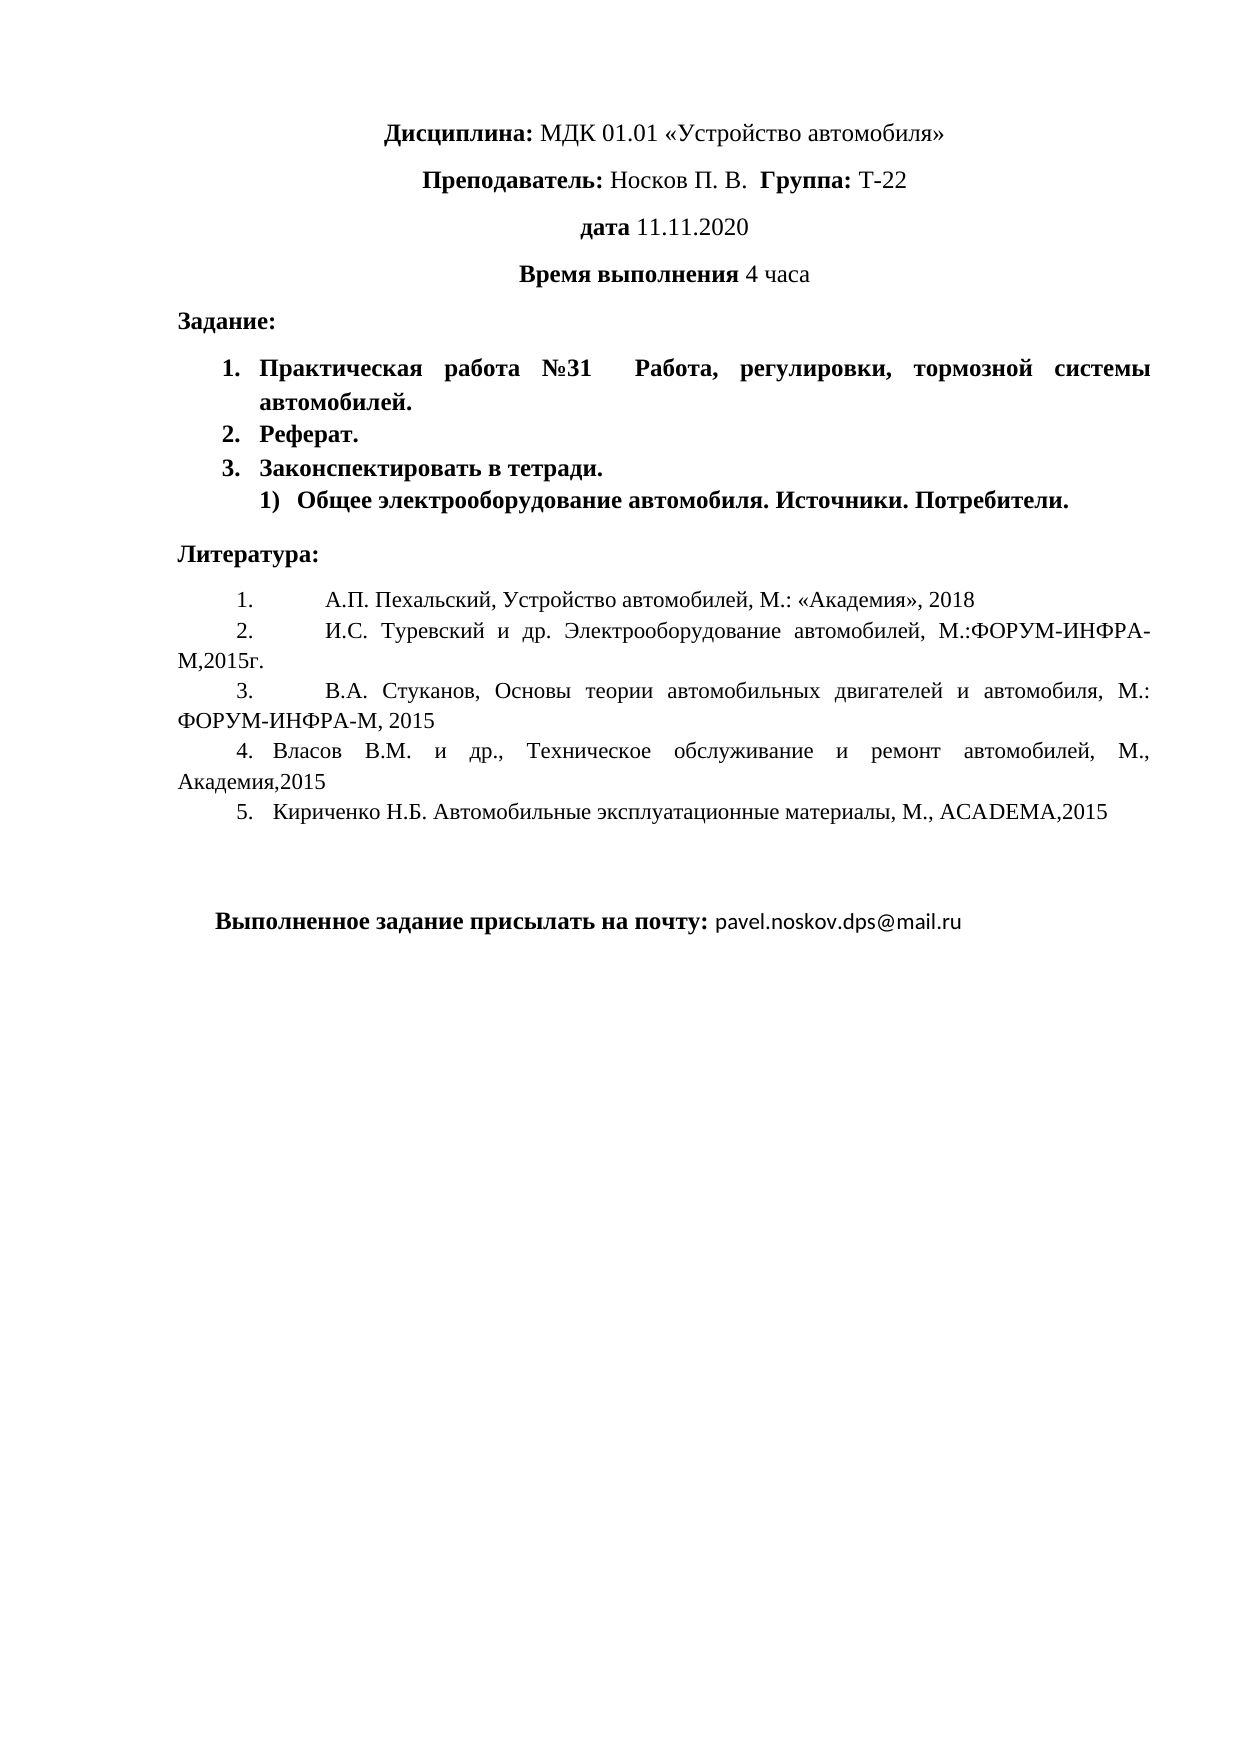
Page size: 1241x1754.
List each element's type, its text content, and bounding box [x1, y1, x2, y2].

list И.С. Туревский и др. Электрооборудование автомобилей, М.:ФОРУМ-ИНФРА- М,2015г. [177, 617, 1152, 673]
list Законспектировать в тетради. [222, 453, 1152, 481]
text Выполненное задание присылать на почту: pavel.noskov.dps@mail.ru [215, 906, 1152, 935]
text Преподаватель: Носков П. В. Группа: Т-22 [177, 165, 1152, 194]
list В.А. Стуканов, Основы теории автомобильных двигателей и автомобиля, М.: ФОРУМ-ИНФРА-М, 2015 [177, 677, 1152, 734]
list А.П. Пехальский, Устройство автомобилей, М.: «Академия», 2018 [177, 587, 1152, 613]
list Практическая работа №31 Работа, регулировки, тормозной системы автомобилей. [222, 353, 1152, 415]
list Реферат. [222, 419, 1152, 448]
list Кириченко Н.Б. Автомобильные эксплуатационные материалы, М., АСАDEMA,2015 [177, 798, 1152, 824]
list Общее электрооборудование автомобиля. Источники. Потребители. [259, 486, 1152, 514]
text Литература: [177, 539, 1152, 568]
text дата 11.11.2020 [177, 212, 1152, 241]
text Задание: [177, 306, 1152, 335]
text Время выполнения 4 часа [177, 259, 1152, 288]
list Власов В.М. и др., Техническое обслуживание и ремонт автомобилей, М., Академия,2015 [177, 738, 1152, 794]
text Дисциплина: МДК 01.01 «Устройство автомобиля» [177, 118, 1152, 147]
